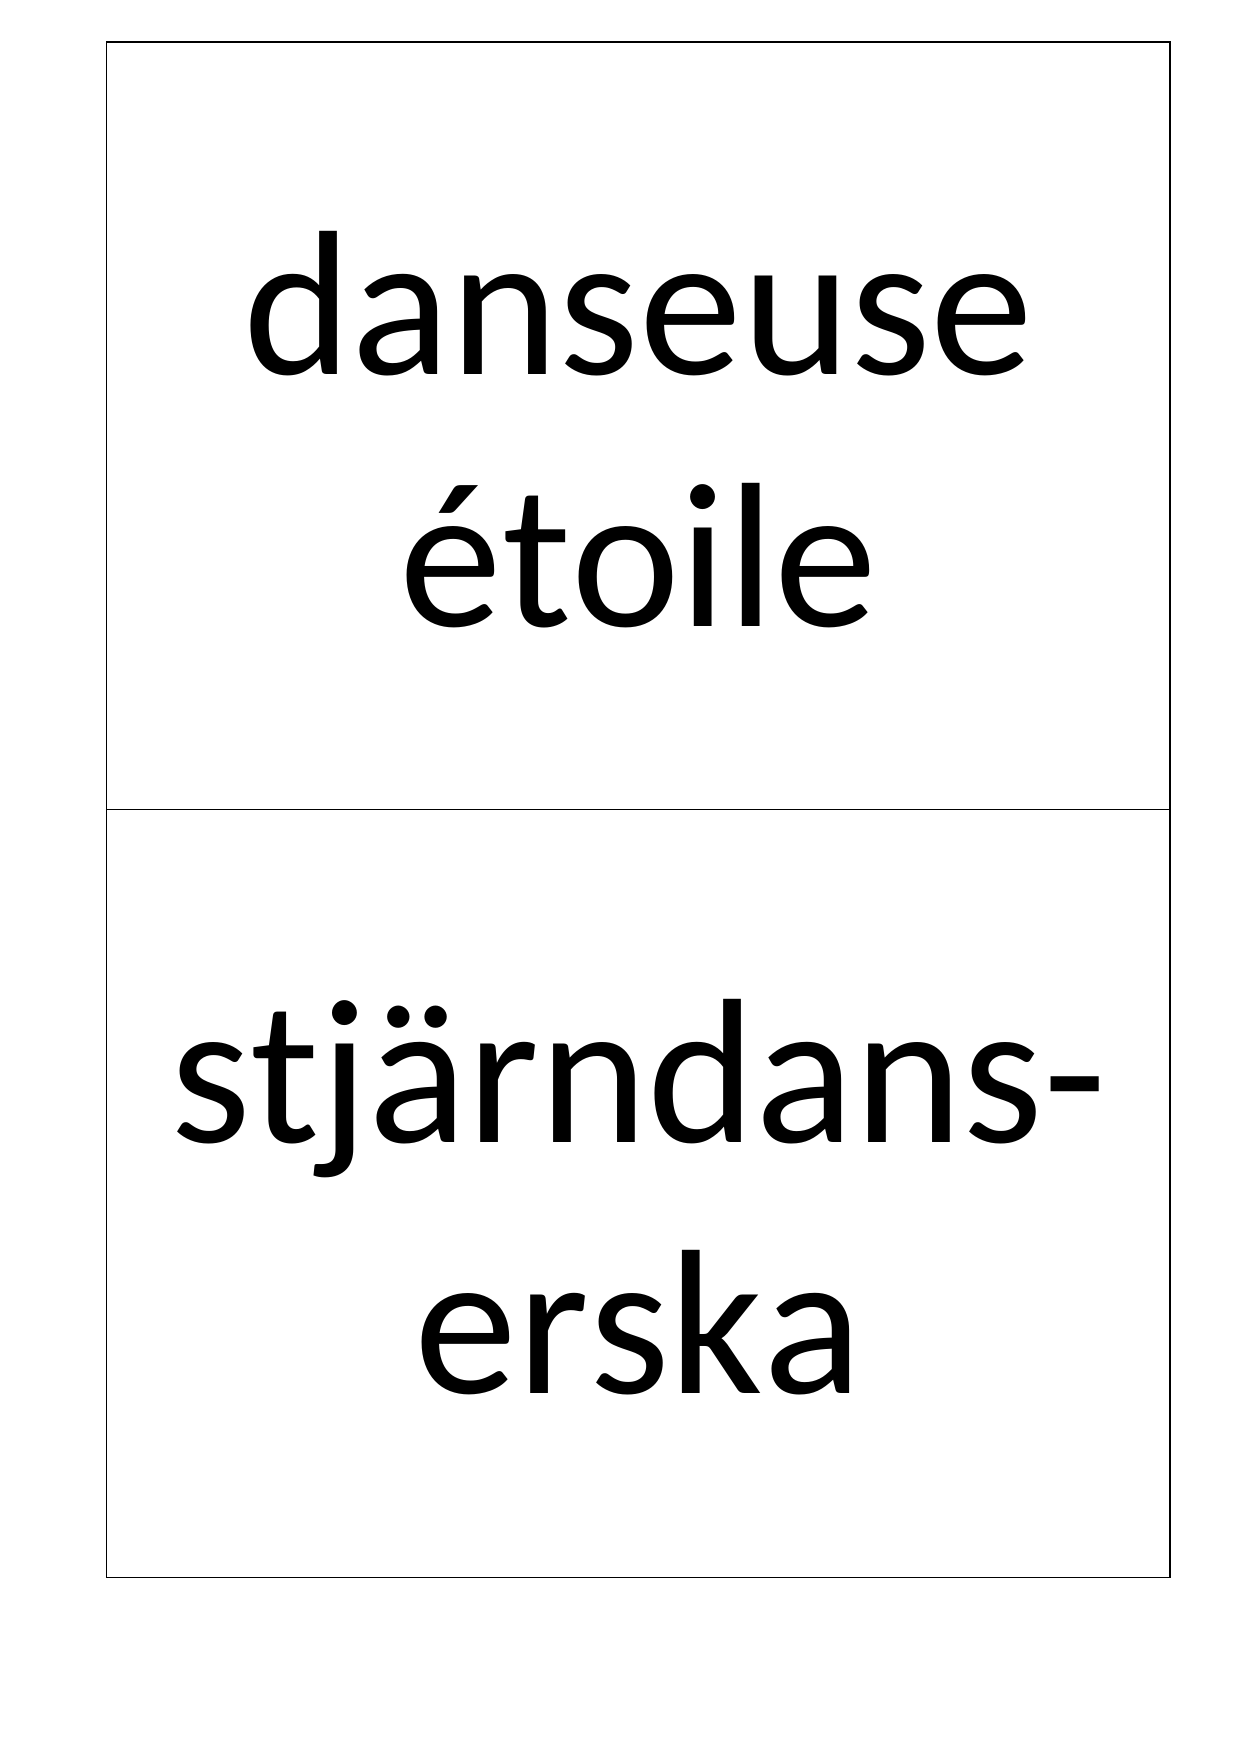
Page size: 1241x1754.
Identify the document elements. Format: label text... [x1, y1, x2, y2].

table_cell stjärndans-erska [107, 810, 1169, 1577]
table_cell danseuse étoile [107, 43, 1169, 809]
